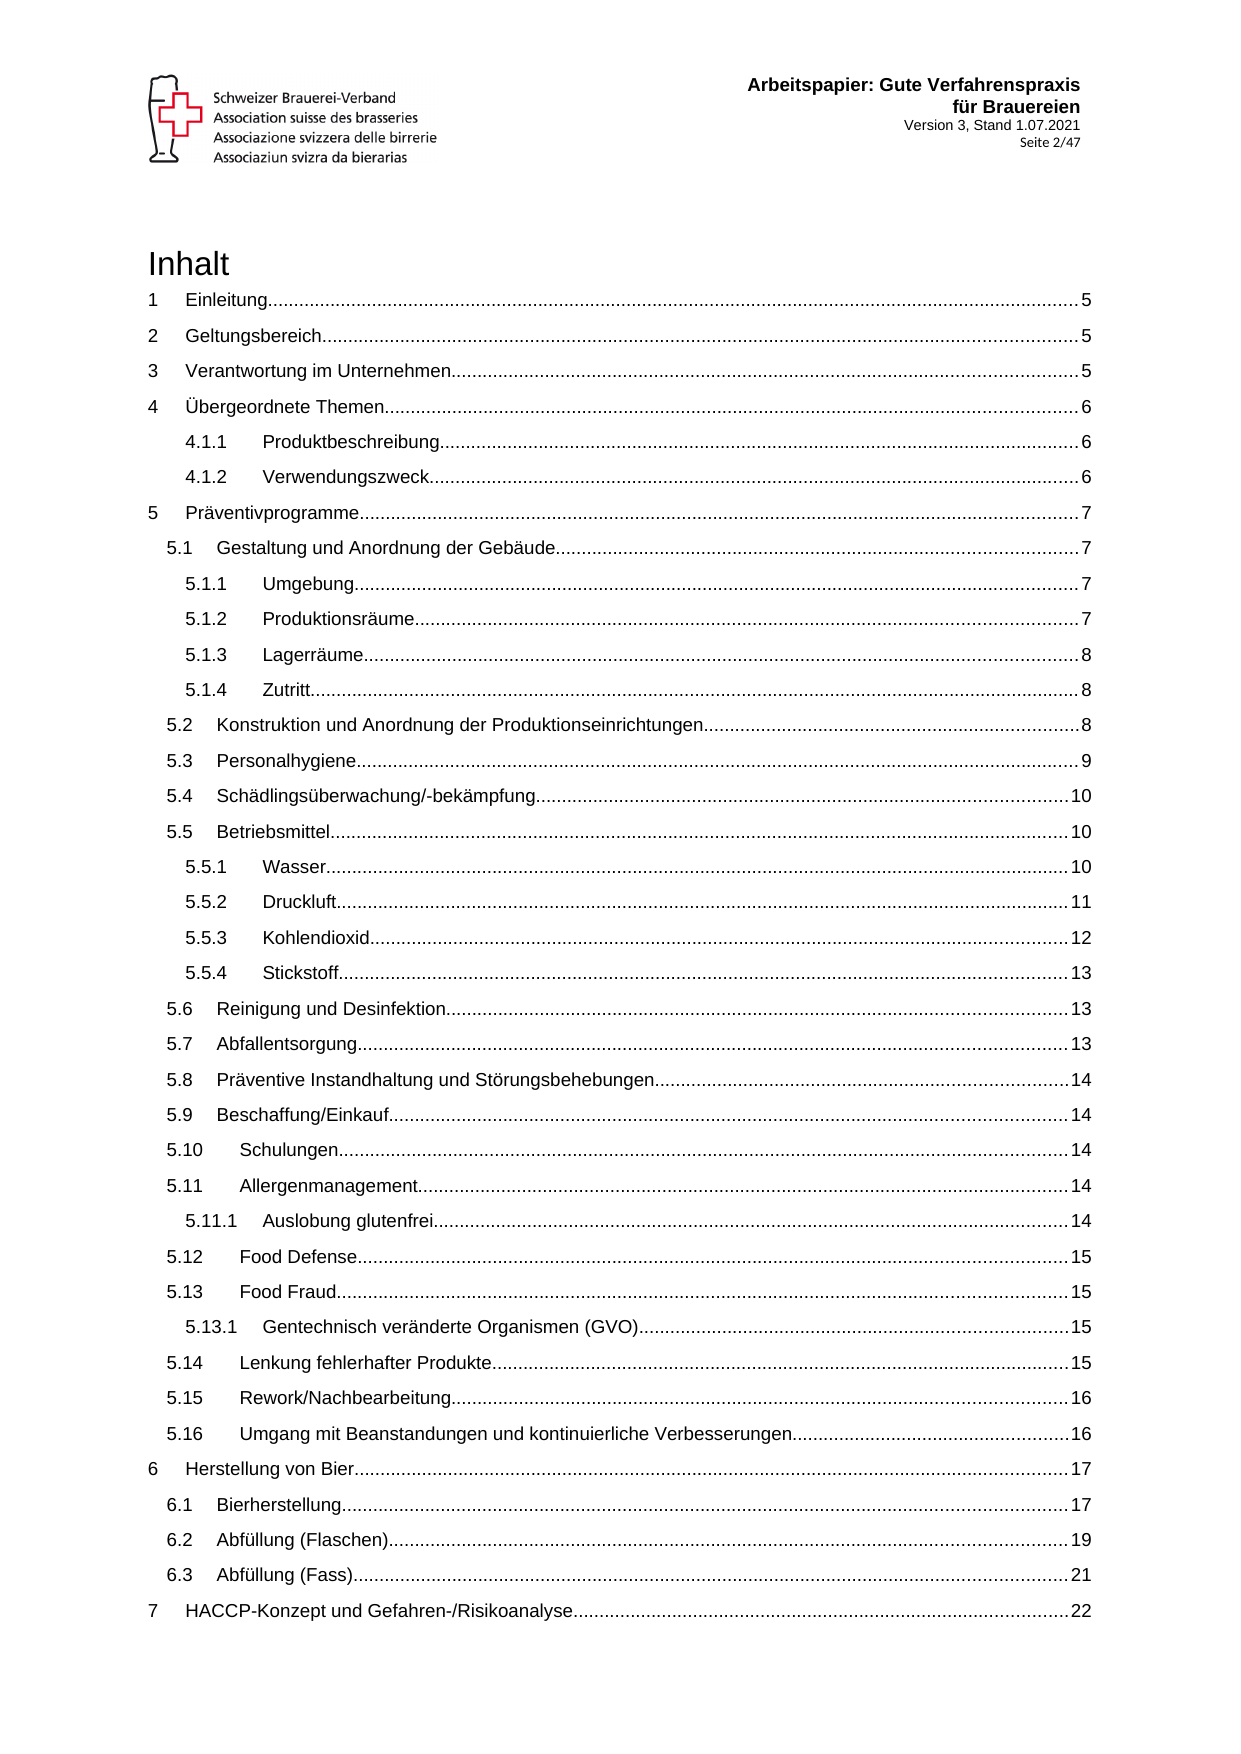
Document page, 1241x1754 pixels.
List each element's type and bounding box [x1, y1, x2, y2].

picture [148, 73, 438, 163]
